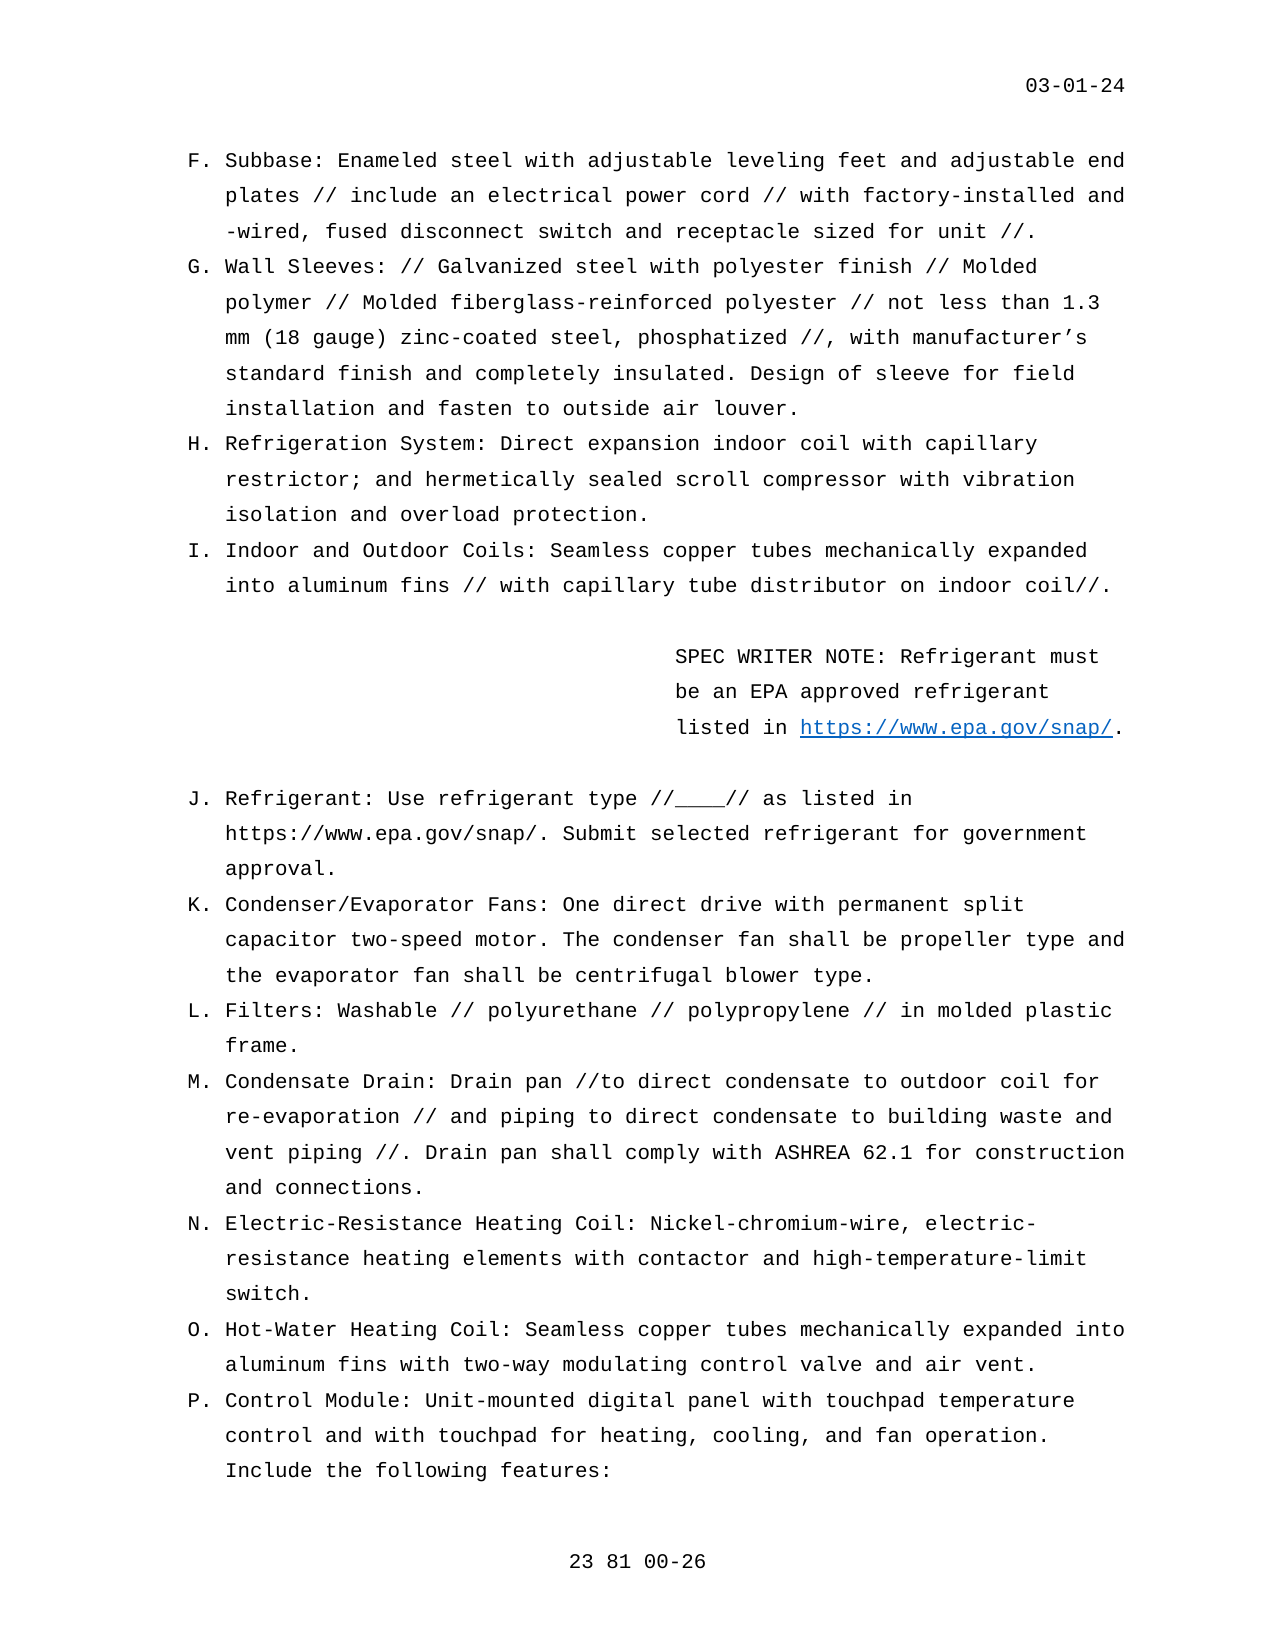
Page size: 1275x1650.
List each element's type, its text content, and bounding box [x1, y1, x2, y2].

list Refrigerant: Use refrigerant type //____// as listed in https://www.epa.gov/snap/. Submit selected refrigerant for government approval. [187, 787, 1125, 882]
list Subbase: Enameled steel with adjustable leveling feet and adjustable end plates // include an electrical power cord // with factory-installed and -wired, fused disconnect switch and receptacle sized for unit //. [187, 150, 1125, 244]
list Filters: Washable // polyurethane // polypropylene // in molded plastic frame. [187, 1000, 1125, 1059]
list Refrigeration System: Direct expansion indoor coil with capillary restrictor; and hermetically sealed scroll compressor with vibration isolation and overload protection. [187, 433, 1125, 528]
list Hot-Water Heating Coil: Seamless copper tubes mechanically expanded into aluminum fins with two-way modulating control valve and air vent. [187, 1319, 1125, 1378]
list Condensate Drain: Drain pan //to direct condensate to outdoor coil for re-evaporation // and piping to direct condensate to building waste and vent piping //. Drain pan shall comply with ASHREA 62.1 for construction and connections. [187, 1071, 1125, 1201]
list Electric-Resistance Heating Coil: Nickel-chromium-wire, electric-resistance heating elements with contactor and high-temperature-limit switch. [187, 1212, 1125, 1307]
list Condenser/Evaporator Fans: One direct drive with permanent split capacitor two-speed motor. The condenser fan shall be propeller type and the evaporator fan shall be centrifugal blower type. [187, 894, 1125, 988]
list Wall Sleeves: // Galvanized steel with polyester finish // Molded polymer // Molded fiberglass-reinforced polyester // not less than 1.3 mm (18 gauge) zinc-coated steel, phosphatized //, with manufacturer’s standard finish and completely insulated. Design of sleeve for field installation and fasten to outside air louver. [187, 256, 1125, 422]
list SPEC WRITER NOTE: Refrigerant must be an EPA approved refrigerant listed in https://www.epa.gov/snap/. [637, 646, 1125, 740]
list Control Module: Unit-mounted digital panel with touchpad temperature control and with touchpad for heating, cooling, and fan operation. Include the following features: [187, 1389, 1125, 1484]
list Indoor and Outdoor Coils: Seamless copper tubes mechanically expanded into aluminum fins // with capillary tube distributor on indoor coil//. [187, 539, 1125, 599]
